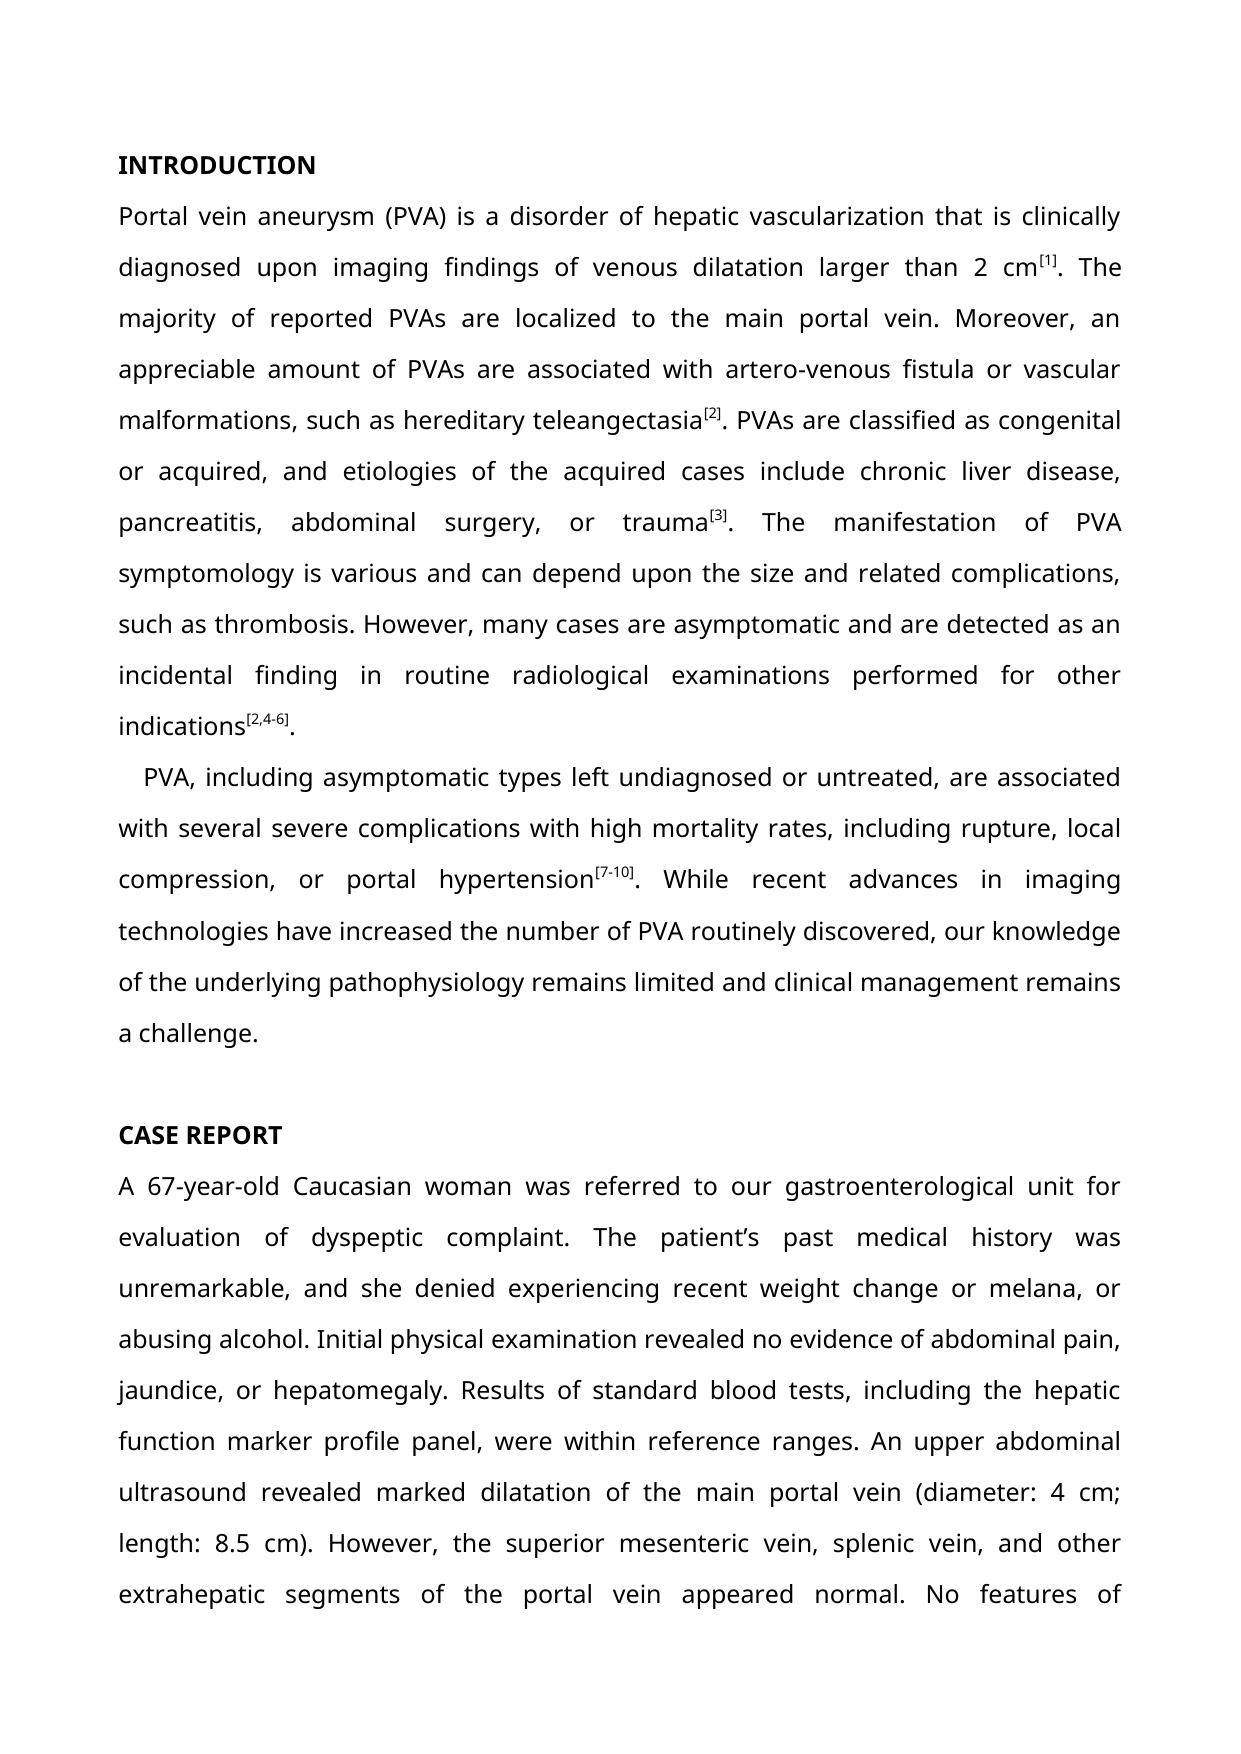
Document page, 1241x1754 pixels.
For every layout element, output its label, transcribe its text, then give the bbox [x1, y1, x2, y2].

subtitle Introduction [118, 148, 1122, 182]
text Portal vein aneurysm (PVA) is a disorder of hepatic vascularization that is clinically diagnosed upon imaging findings of venous dilatation larger than 2 cm[1]. The majority of reported PVAs are localized to the main portal vein. Moreover, an appreciable amount of PVAs are associated with artero-venous fistula or vascular malformations, such as hereditary teleangectasia[2]. PVAs are classified as congenital or acquired, and etiologies of the acquired cases include chronic liver disease, pancreatitis, abdominal surgery, or trauma[3]. The manifestation of PVA symptomology is various and can depend upon the size and related complications, such as thrombosis. However, many cases are asymptomatic and are detected as an incidental finding in routine radiological examinations performed for other indications[2,4-6]. [118, 199, 1122, 743]
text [118, 1168, 1122, 1611]
text PVA, including asymptomatic types left undiagnosed or untreated, are associated with several severe complications with high mortality rates, including rupture, local compression, or portal hypertension[7-10]. While recent advances in imaging technologies have increased the number of PVA routinely discovered, our knowledge of the underlying pathophysiology remains limited and clinical management remains a challenge. [118, 760, 1122, 1049]
subtitle CASE REPORT [118, 1117, 1122, 1151]
